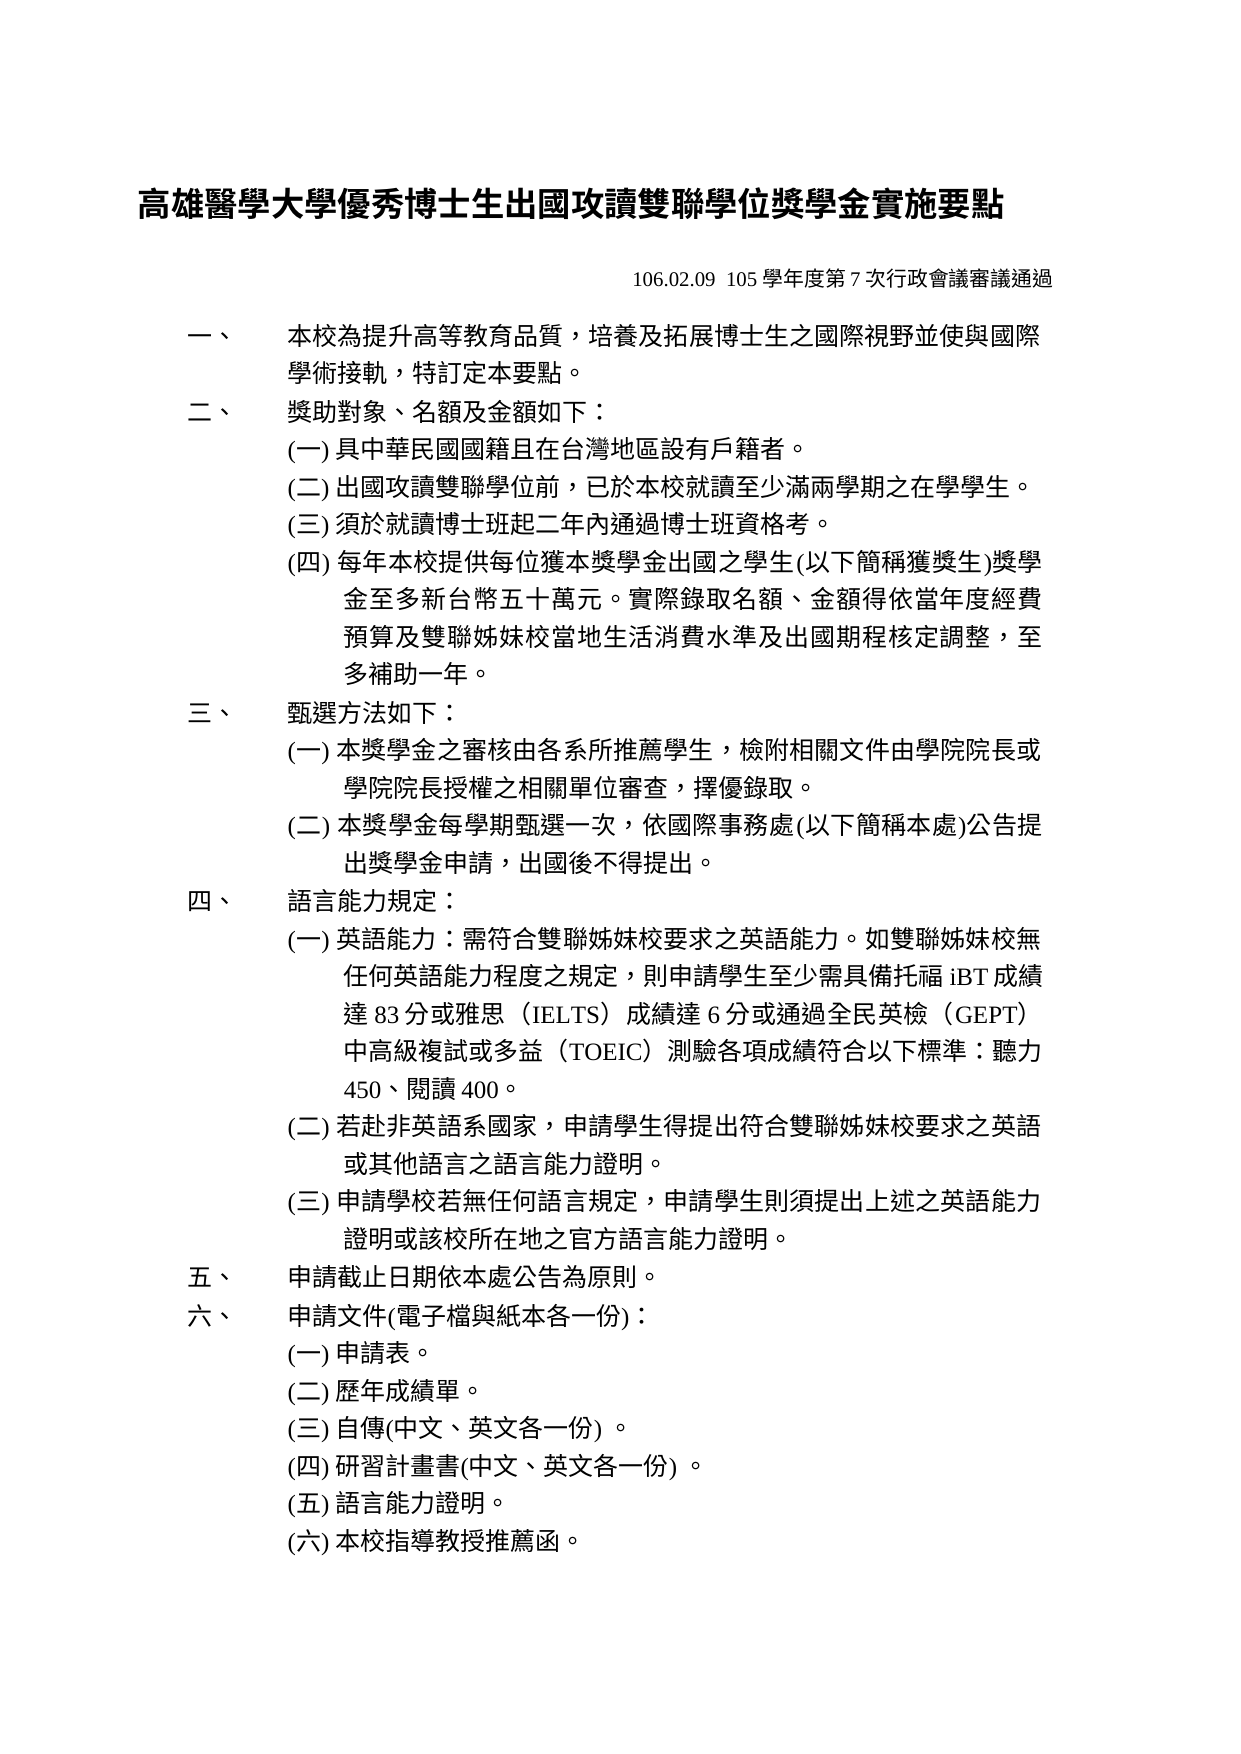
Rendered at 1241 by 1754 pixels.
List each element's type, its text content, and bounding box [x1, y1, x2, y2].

text 106.02.09 105 學年度第7 次行政會議審議通過 [187, 258, 1053, 296]
table_cell 六、 [177, 1296, 276, 1558]
table_cell 獎助對象、名額及金額如下： (一) 具中華民國國籍且在台灣地區設有戶籍者。 (二) 出國攻讀雙聯學位前，已於本校就讀至少滿兩學期之在學學生。 (三) 須於就讀博士班起二年內通過博士班資格考。 (四) 每年本校提供每位獲本獎學金出國之學生(以下簡稱獲獎生)獎學金至多新台幣五十萬元。實際錄取名額、金額得依當年度經費預算及雙聯姊妹校當地生活消費水準及出國期程核定調整，至多補助一年。 [277, 392, 1054, 692]
table_header 本校為提升高等教育品質，培養及拓展博士生之國際視野並使與國際學術接軌，特訂定本要點。 [277, 316, 1054, 391]
table_cell 五、 [177, 1257, 276, 1295]
table_cell 二、 [177, 392, 276, 692]
table_cell 申請截止日期依本處公告為原則。 [277, 1257, 1054, 1295]
table_cell 四、 [177, 881, 276, 1256]
table_cell 語言能力規定： (一) 英語能力：需符合雙聯姊妹校要求之英語能力。如雙聯姊妹校無任何英語能力程度之規定，則申請學生至少需具備托福iBT成績達83分或雅思（IELTS）成績達6分或通過全民英檢（GEPT）中高級複試或多益（TOEIC）測驗各項成績符合以下標準：聽力 450、閱讀400。 (二) 若赴非英語系國家，申請學生得提出符合雙聯姊妹校要求之英語或其他語言之語言能力證明。 (三) 申請學校若無任何語言規定，申請學生則須提出上述之英語能力證明或該校所在地之官方語言能力證明。 [277, 881, 1054, 1256]
table_header 一、 [177, 316, 276, 391]
table_cell 三、 [177, 693, 276, 880]
table_cell 甄選方法如下： (一) 本獎學金之審核由各系所推薦學生，檢附相關文件由學院院長或學院院長授權之相關單位審查，擇優錄取。 (二) 本獎學金每學期甄選一次，依國際事務處(以下簡稱本處)公告提出獎學金申請，出國後不得提出。 [277, 693, 1054, 880]
text 高雄醫學大學優秀博士生出國攻讀雙聯學位獎學金實施要點 [137, 164, 1103, 239]
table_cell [277, 1296, 1054, 1558]
